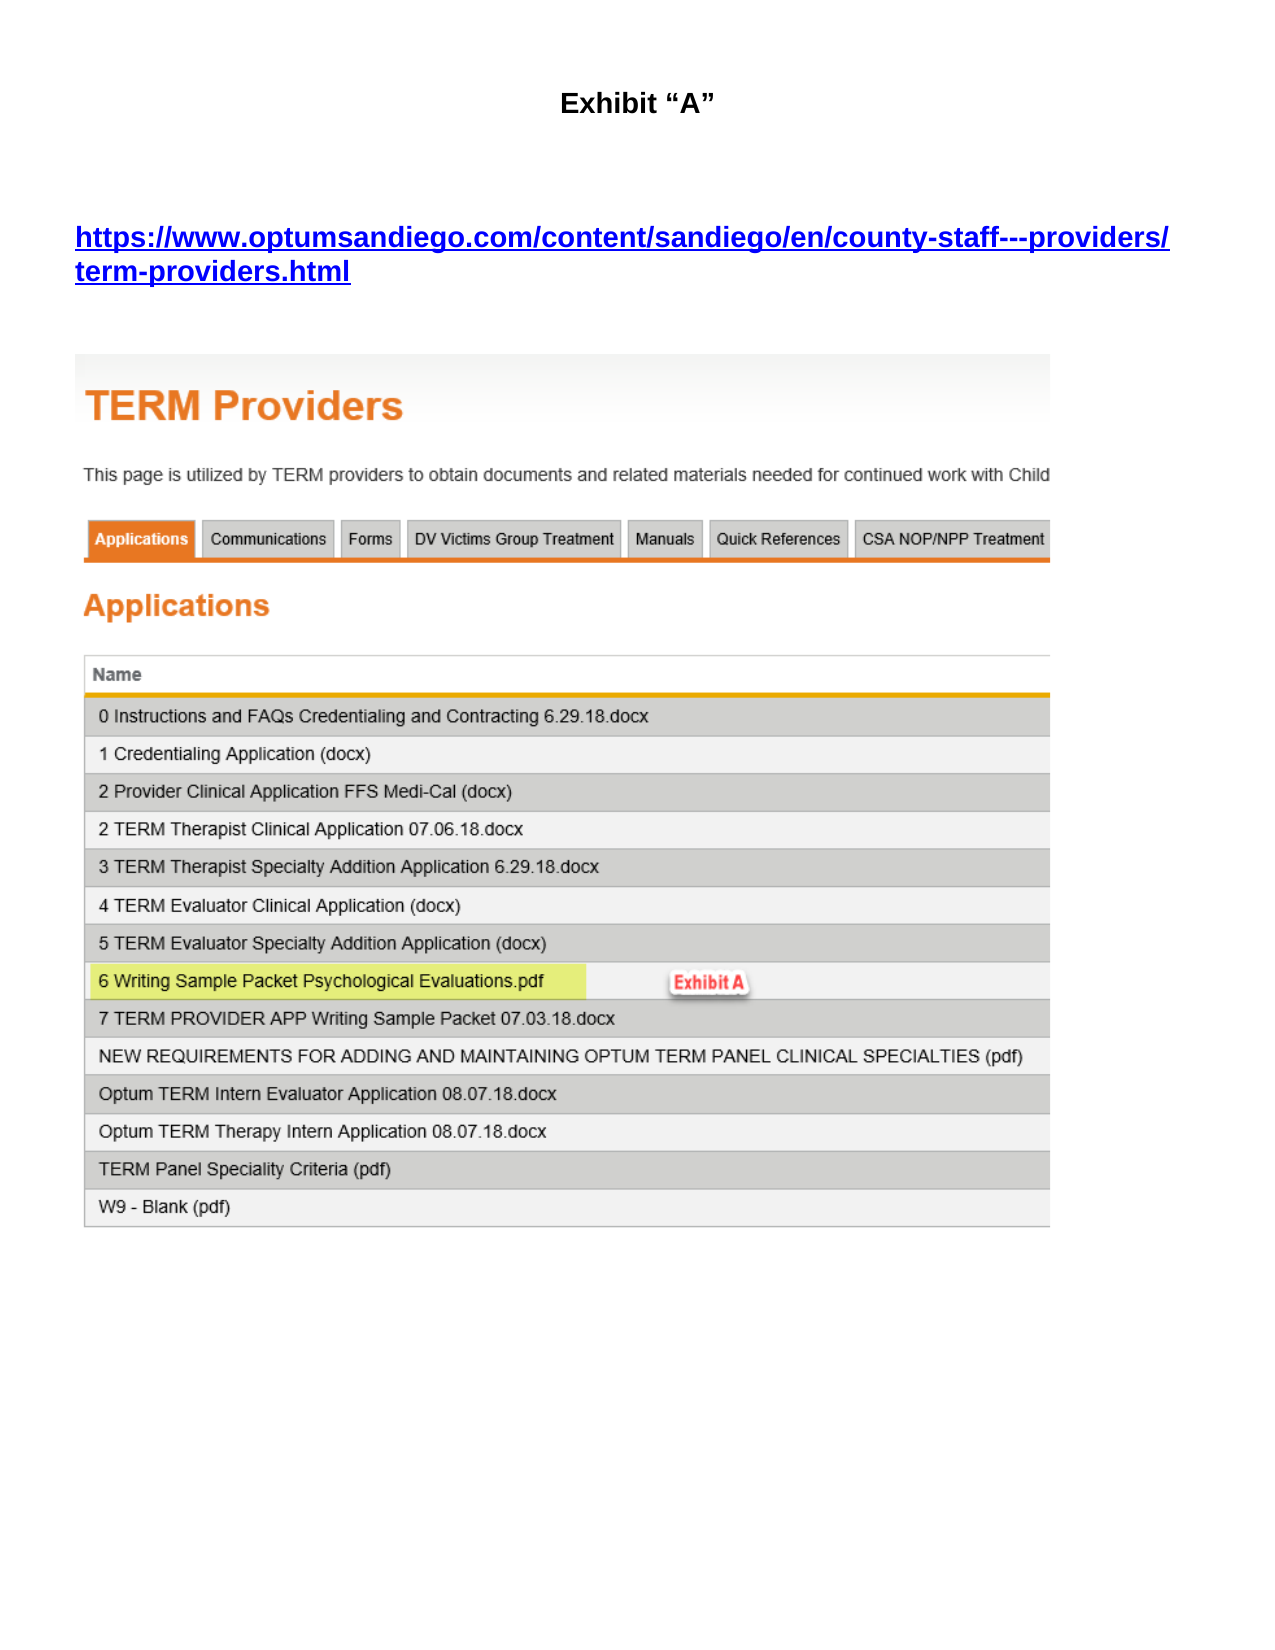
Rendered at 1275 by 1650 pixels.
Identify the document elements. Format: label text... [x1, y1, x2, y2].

text https://www.optumsandiego.com/content/sandiego/en/county-staff---providers/term-providers.html [75, 220, 1200, 287]
text Exhibit “A” [75, 86, 1200, 120]
picture [75, 354, 1050, 1230]
